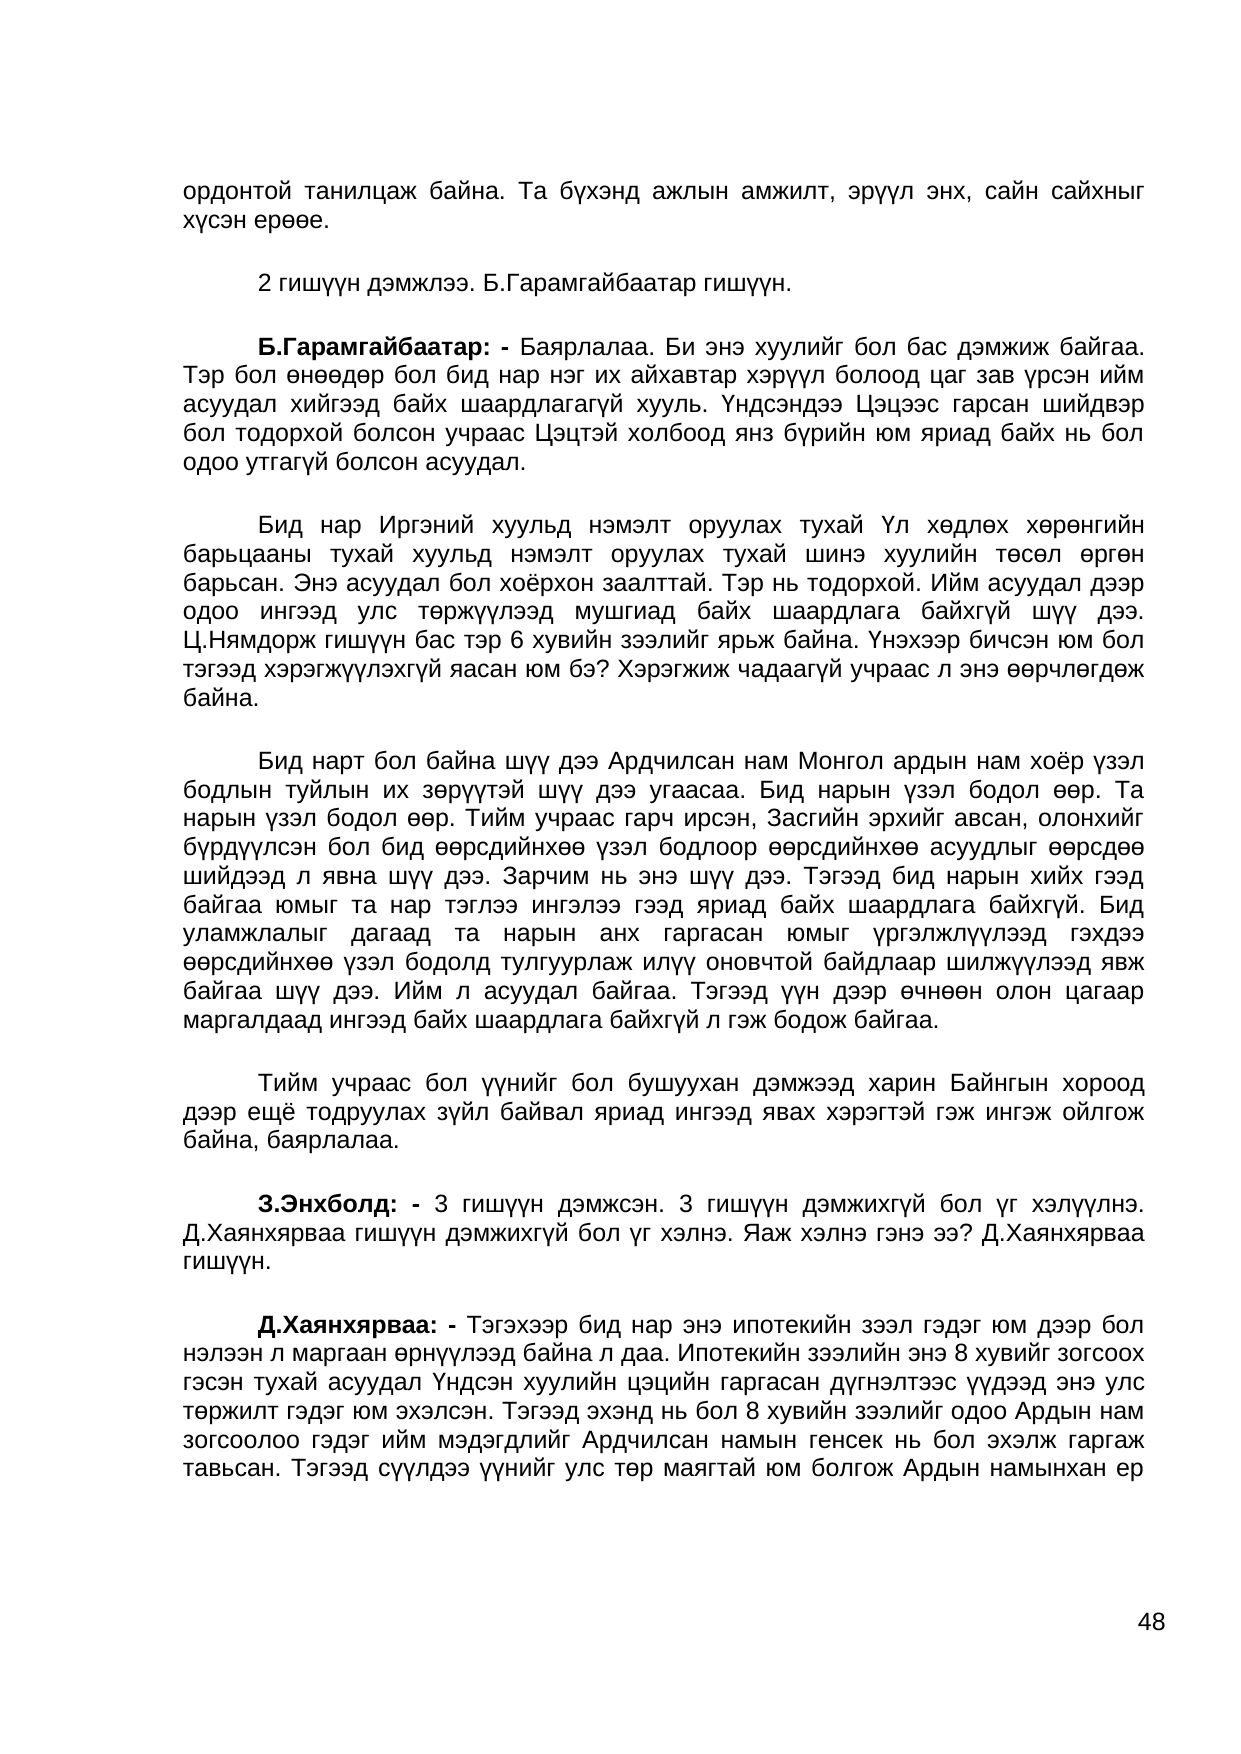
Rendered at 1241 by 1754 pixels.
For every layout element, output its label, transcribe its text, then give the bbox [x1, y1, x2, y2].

text Б.Гарамгайбаатар: - Баярлалаа. Би энэ хуулийг бол бас дэмжиж байгаа. Тэр бол өнөөдөр бол бид нар нэг их айхавтар хэрүүл болоод цаг зав үрсэн ийм асуудал хийгээд байх шаардлагагүй хууль. Үндсэндээ Цэцээс гарсан шийдвэр бол тодорхой болсон учраас Цэцтэй холбоод янз бүрийн юм яриад байх нь бол одоо утгагүй болсон асуудал. [183, 332, 1146, 476]
text Тийм учраас бол үүнийг бол бушуухан дэмжээд харин Байнгын хороод дээр ещё тодруулах зүйл байвал яриад ингээд явах хэрэгтэй гэж ингэж ойлгож байна, баярлалаа. [183, 1068, 1146, 1154]
text Бид нар Иргэний хуульд нэмэлт оруулах тухай Үл хөдлөх хөрөнгийн барьцааны тухай хуульд нэмэлт оруулах тухай шинэ хуулийн төсөл өргөн барьсан. Энэ асуудал бол хоёрхон заалттай. Тэр нь тодорхой. Ийм асуудал дээр одоо ингээд улс төржүүлээд мушгиад байх шаардлага байхгүй шүү дээ. Ц.Нямдорж гишүүн бас тэр 6 хувийн зээлийг ярьж байна. Үнэхээр бичсэн юм бол тэгээд хэрэгжүүлэхгүй яасан юм бэ? Хэрэгжиж чадаагүй учраас л энэ өөрчлөгдөж байна. [183, 510, 1146, 711]
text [183, 1310, 1146, 1482]
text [183, 176, 1146, 234]
text Бид нарт бол байна шүү дээ Ардчилсан нам Монгол ардын нам хоёр үзэл бодлын туйлын их зөрүүтэй шүү дээ угаасаа. Бид нарын үзэл бодол өөр. Та нарын үзэл бодол өөр. Тийм учраас гарч ирсэн, Засгийн эрхийг авсан, олонхийг бүрдүүлсэн бол бид өөрсдийнхөө үзэл бодлоор өөрсдийнхөө асуудлыг өөрсдөө шийдээд л явна шүү дээ. Зарчим нь энэ шүү дээ. Тэгээд бид нарын хийх гээд байгаа юмыг та нар тэглээ ингэлээ гээд яриад байх шаардлага байхгүй. Бид уламжлалыг дагаад та нарын анх гаргасан юмыг үргэлжлүүлээд гэхдээ өөрсдийнхөө үзэл бодолд тулгуурлаж илүү оновчтой байдлаар шилжүүлээд явж байгаа шүү дээ. Ийм л асуудал байгаа. Тэгээд үүн дээр өчнөөн олон цагаар маргалдаад ингээд байх шаардлага байхгүй л гэж бодож байгаа. [183, 746, 1146, 1033]
text З.Энхболд: - 3 гишүүн дэмжсэн. 3 гишүүн дэмжихгүй бол үг хэлүүлнэ. Д.Хаянхярваа гишүүн дэмжихгүй бол үг хэлнэ. Яаж хэлнэ гэнэ ээ? Д.Хаянхярваа гишүүн. [183, 1189, 1146, 1275]
text 2 гишүүн дэмжлээ. Б.Гарамгайбаатар гишүүн. [183, 268, 1146, 297]
